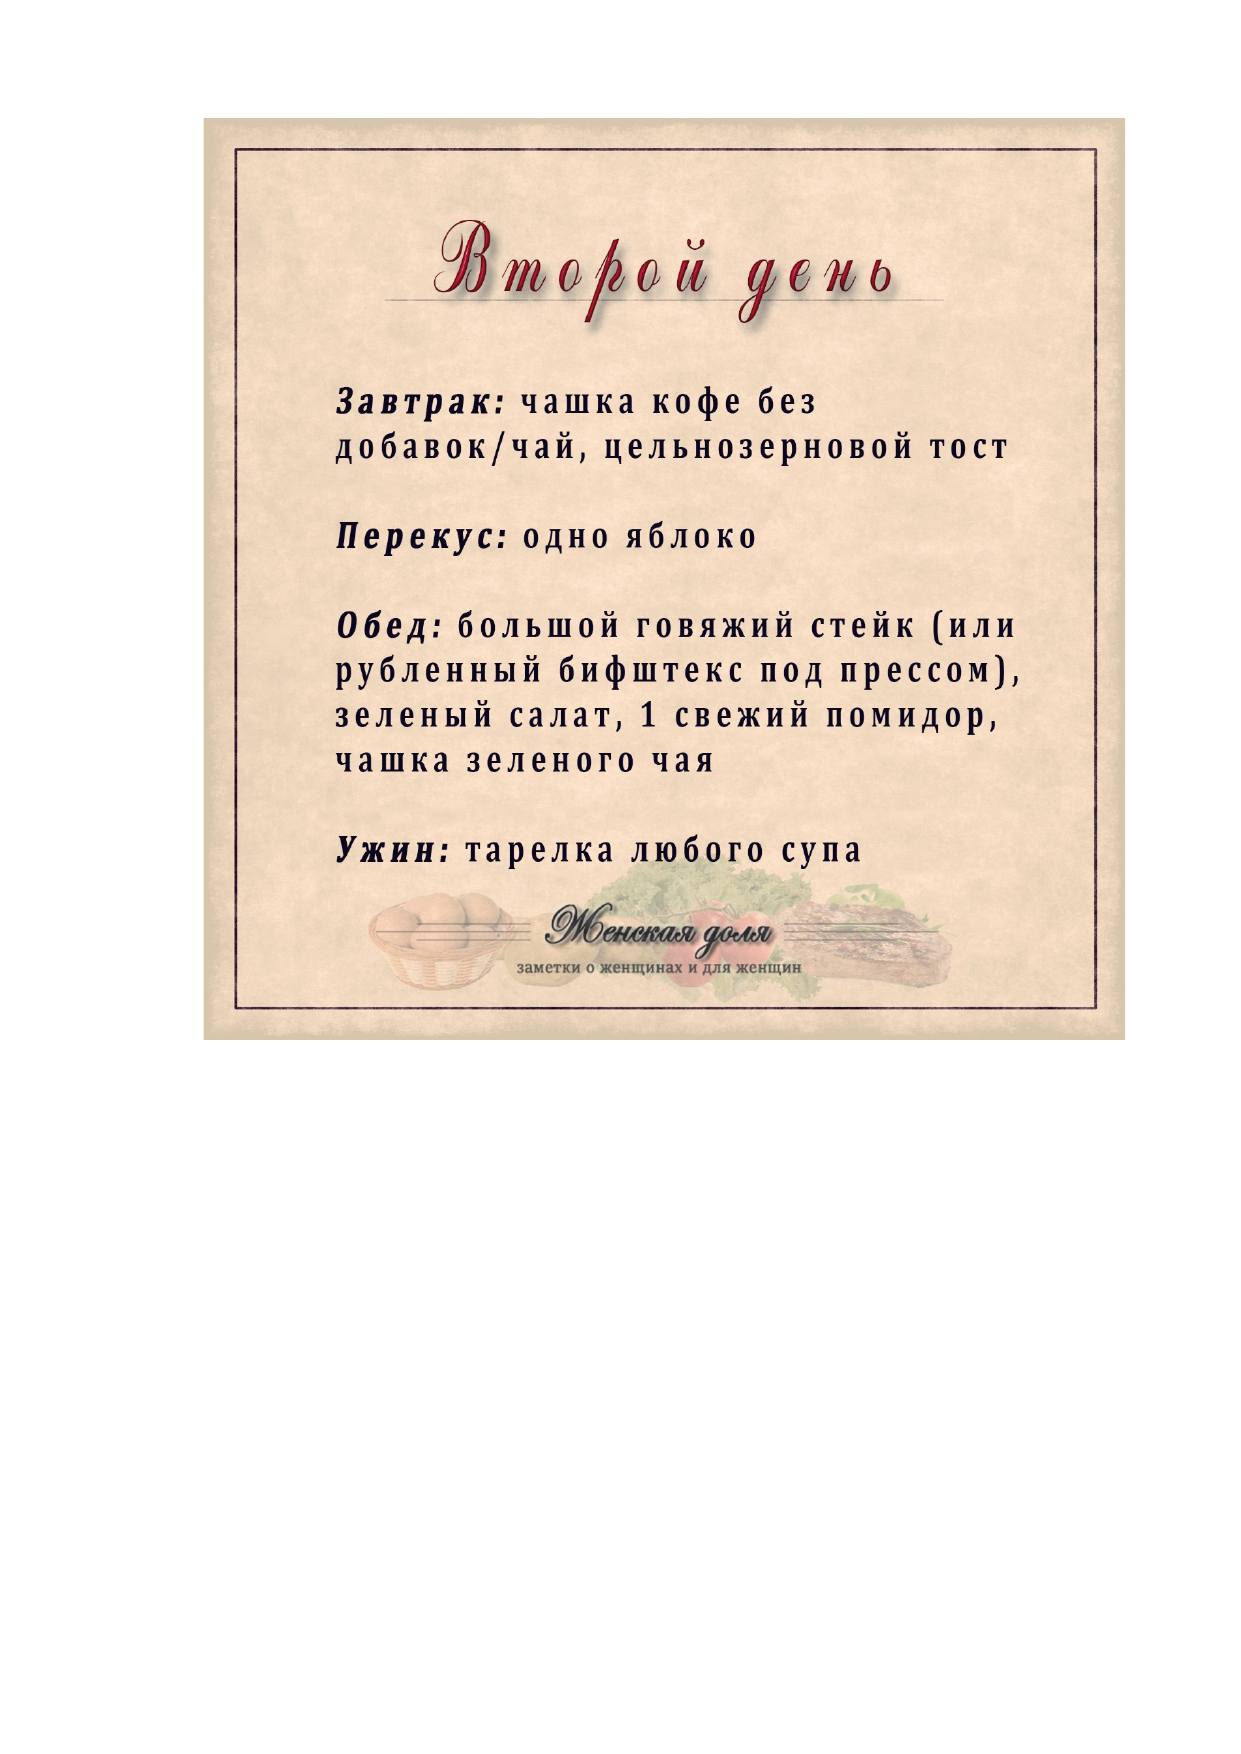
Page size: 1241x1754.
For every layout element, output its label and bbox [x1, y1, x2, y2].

picture [203, 118, 1126, 1040]
